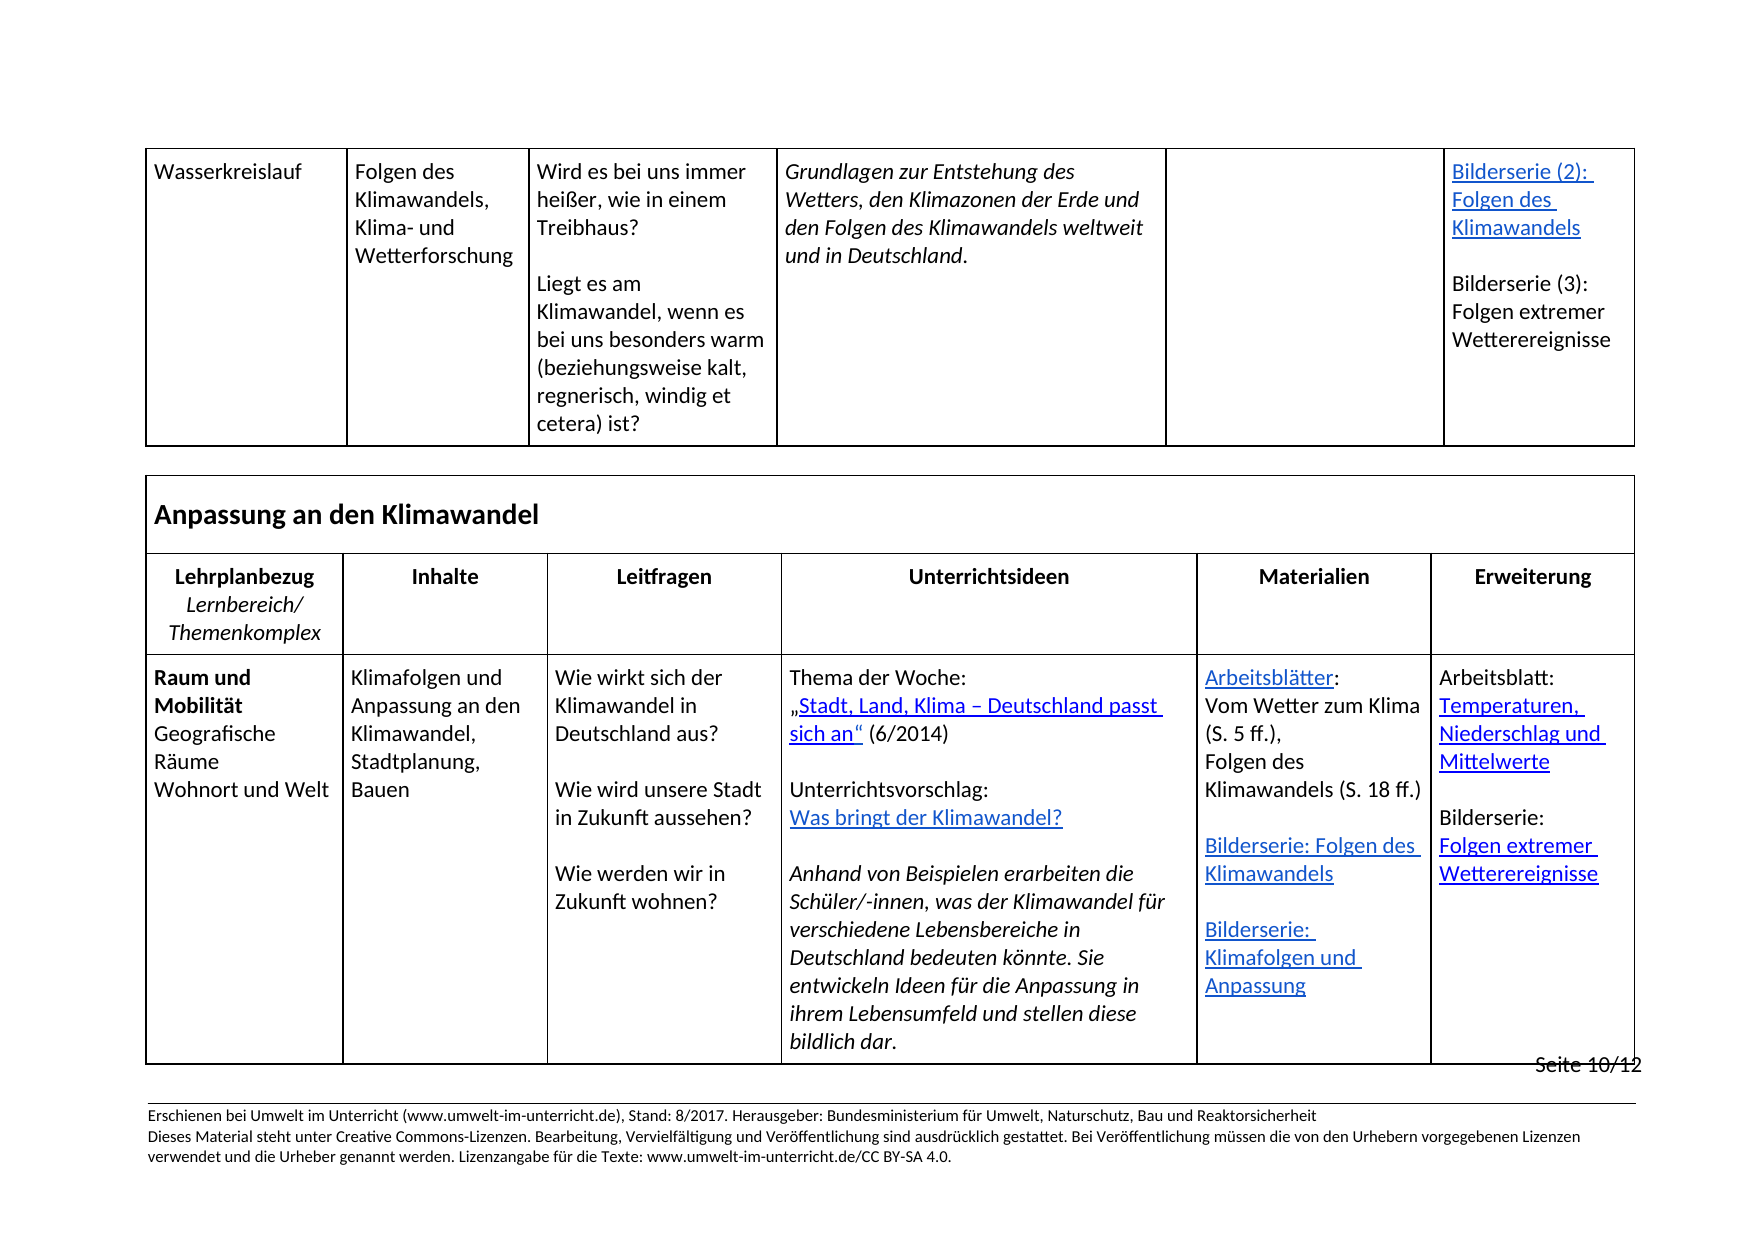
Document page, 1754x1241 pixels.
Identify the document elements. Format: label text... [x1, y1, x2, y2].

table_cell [778, 149, 1165, 445]
table_cell Unterrichtsideen [782, 554, 1196, 654]
table_cell Erweiterung [1432, 554, 1634, 654]
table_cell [1445, 149, 1634, 445]
table_cell Klimafolgen und Anpassung an den Klimawandel, Stadtplanung, Bauen [344, 655, 547, 1063]
table_cell Thema der Woche: „Stadt, Land, Klima – Deutschland passt sich an“ (6/2014) Unterrichtsvorschlag: Was bringt der Klimawandel? Anhand von Beispielen erarbeiten die Schüler/-innen, was der Klimawandel für verschiedene Lebensbereiche in Deutschland bedeuten könnte. Sie entwickeln Ideen für die Anpassung in ihrem Lebensumfeld und stellen diese bildlich dar. [782, 655, 1196, 1063]
table_cell Lehrplanbezug Lernbereich/ Themenkomplex [147, 554, 342, 654]
table_cell Inhalte [344, 554, 547, 654]
table_cell Leitfragen [548, 554, 781, 654]
table_cell Raum und Mobilität Geografische Räume Wohnort und Welt [147, 655, 342, 1063]
table_cell Materialien [1198, 554, 1430, 654]
table_cell Arbeitsblatt: Temperaturen, Niederschlag und Mittelwerte Bilderserie: Folgen extremer Wetterereignisse [1432, 655, 1634, 1063]
table_header Anpassung an den Klimawandel [147, 476, 1634, 552]
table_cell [530, 149, 776, 445]
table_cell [348, 149, 528, 445]
table_cell Wie wirkt sich der Klimawandel in Deutschland aus? Wie wird unsere Stadt in Zukunft aussehen? Wie werden wir in Zukunft wohnen? [548, 655, 781, 1063]
table_cell Arbeitsblätter: Vom Wetter zum Klima (S. 5 ff.), Folgen des Klimawandels (S. 18 ff.) Bilderserie: Folgen des Klimawandels Bilderserie: Klimafolgen und Anpassung [1198, 655, 1430, 1063]
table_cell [1167, 149, 1443, 445]
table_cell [147, 149, 346, 445]
